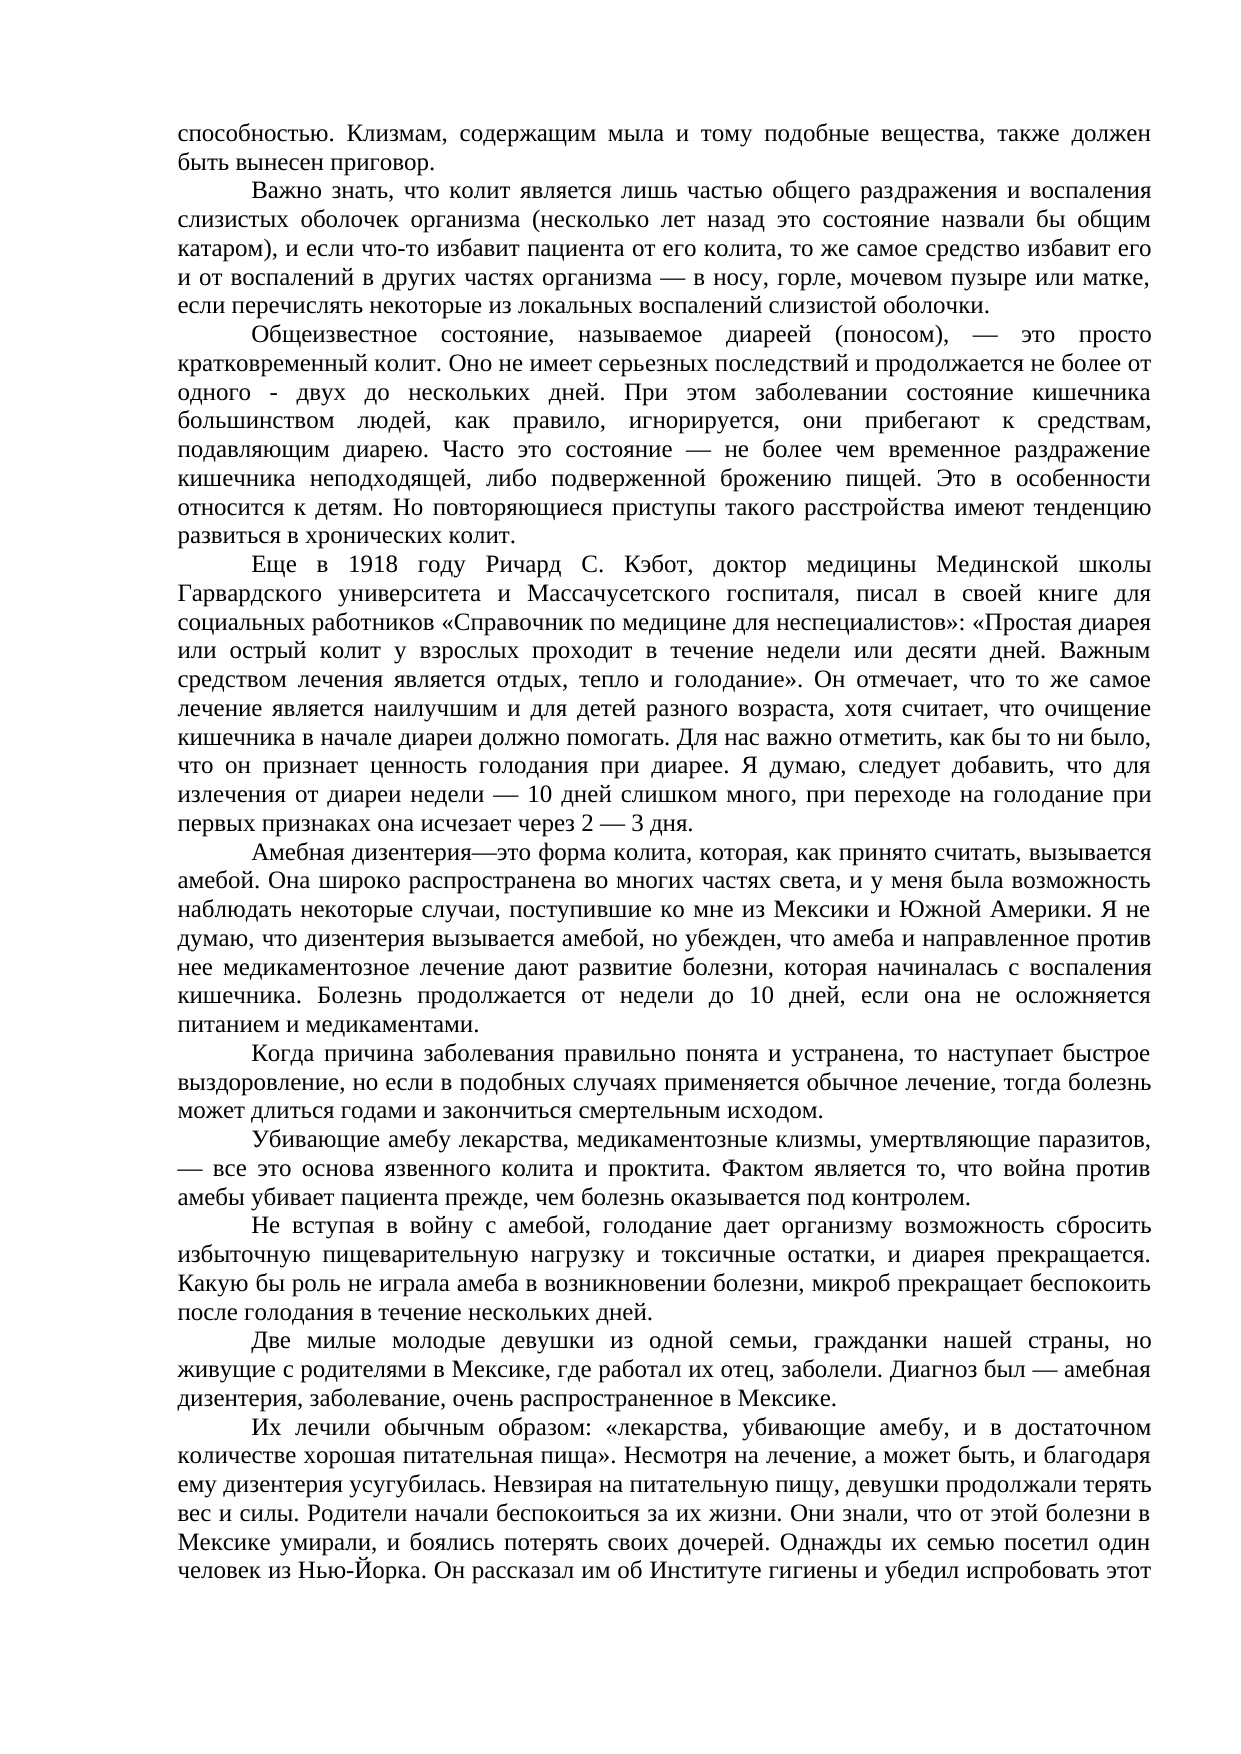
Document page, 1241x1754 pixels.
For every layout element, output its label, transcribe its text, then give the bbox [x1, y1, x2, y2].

text Еще в 1918 году Ричард С. Кэбот, доктор медицины Мединской школы Гарвардского университета и Массачусетского госпиталя, писал в своей книге для социальных работников «Справочник по медицине для неспециалистов»: «Простая диарея или острый колит у взрослых проходит в течение недели или десяти дней. Важным средством лечения является отдых, тепло и голодание». Он отмечает, что то же самое лечение является наилучшим и для детей разного возраста, хотя считает, что очищение кишечника в начале диареи должно помогать. Для нас важно отметить, как бы то ни было, что он признает ценность голодания при диарее. Я думаю, следует добавить, что для излечения от диареи недели — 10 дней слишком много, при переходе на голодание при первых признаках она исчезает через 2 — 3 дня. [177, 549, 1152, 837]
text Общеизвестное состояние, называемое диареей (поносом), — это просто кратковременный колит. Оно не имеет серьезных последствий и продолжается не более от одного - двух до нескольких дней. При этом заболевании состояние кишечника большинством людей, как правило, игнорируется, они прибегают к средствам, подавляющим диарею. Часто это состояние — не более чем временное раздражение кишечника неподходящей, либо подверженной брожению пищей. Это в особенности относится к детям. Но повторяющиеся приступы такого расстройства имеют тенденцию развиться в хронических колит. [177, 319, 1152, 549]
text Убивающие амебу лекарства, медикаментозные клизмы, умертвляющие паразитов, — все это основа язвенного колита и проктита. Фактом является то, что война против амебы убивает пациента прежде, чем болезнь оказывается под контролем. [177, 1124, 1152, 1211]
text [177, 1412, 1152, 1584]
text Две милые молодые девушки из одной семьи, гражданки нашей страны, но живущие с родителями в Мексике, где работал их отец, заболели. Диагноз был — амебная дизентерия, заболевание, очень распространенное в Мексике. [177, 1326, 1152, 1412]
text Не вступая в войну с амебой, голодание дает организму возможность сбросить избыточную пищеварительную нагрузку и токсичные остатки, и диарея прекращается. Какую бы роль не играла амеба в возникновении болезни, микроб прекращает беспокоить после голодания в течение нескольких дней. [177, 1211, 1152, 1326]
text Важно знать, что колит является лишь частью общего раздражения и воспаления слизистых оболочек организма (несколько лет назад это состояние назвали бы общим катаром), и если что-то избавит пациента от его колита, то же самое средство избавит его и от воспалений в других частях организма — в носу, горле, мочевом пузыре или матке, если перечислять некоторые из локальных воспалений слизистой оболочки. [177, 176, 1152, 319]
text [177, 118, 1152, 176]
text Когда причина заболевания правильно понята и устранена, то наступает быстрое выздоровление, но если в подобных случаях применяется обычное лечение, тогда болезнь может длиться годами и закончиться смертельным исходом. [177, 1038, 1152, 1124]
text Амебная дизентерия—это форма колита, которая, как принято считать, вызывается амебой. Она широко распространена во многих частях света, и у меня была возможность наблюдать некоторые случаи, поступившие ко мне из Мексики и Южной Америки. Я не думаю, что дизентерия вызывается амебой, но убежден, что амеба и направленное против нее медикаментозное лечение дают развитие болезни, которая начиналась с воспаления кишечника. Болезнь продолжается от недели до 10 дней, если она не осложняется питанием и медикаментами. [177, 837, 1152, 1038]
